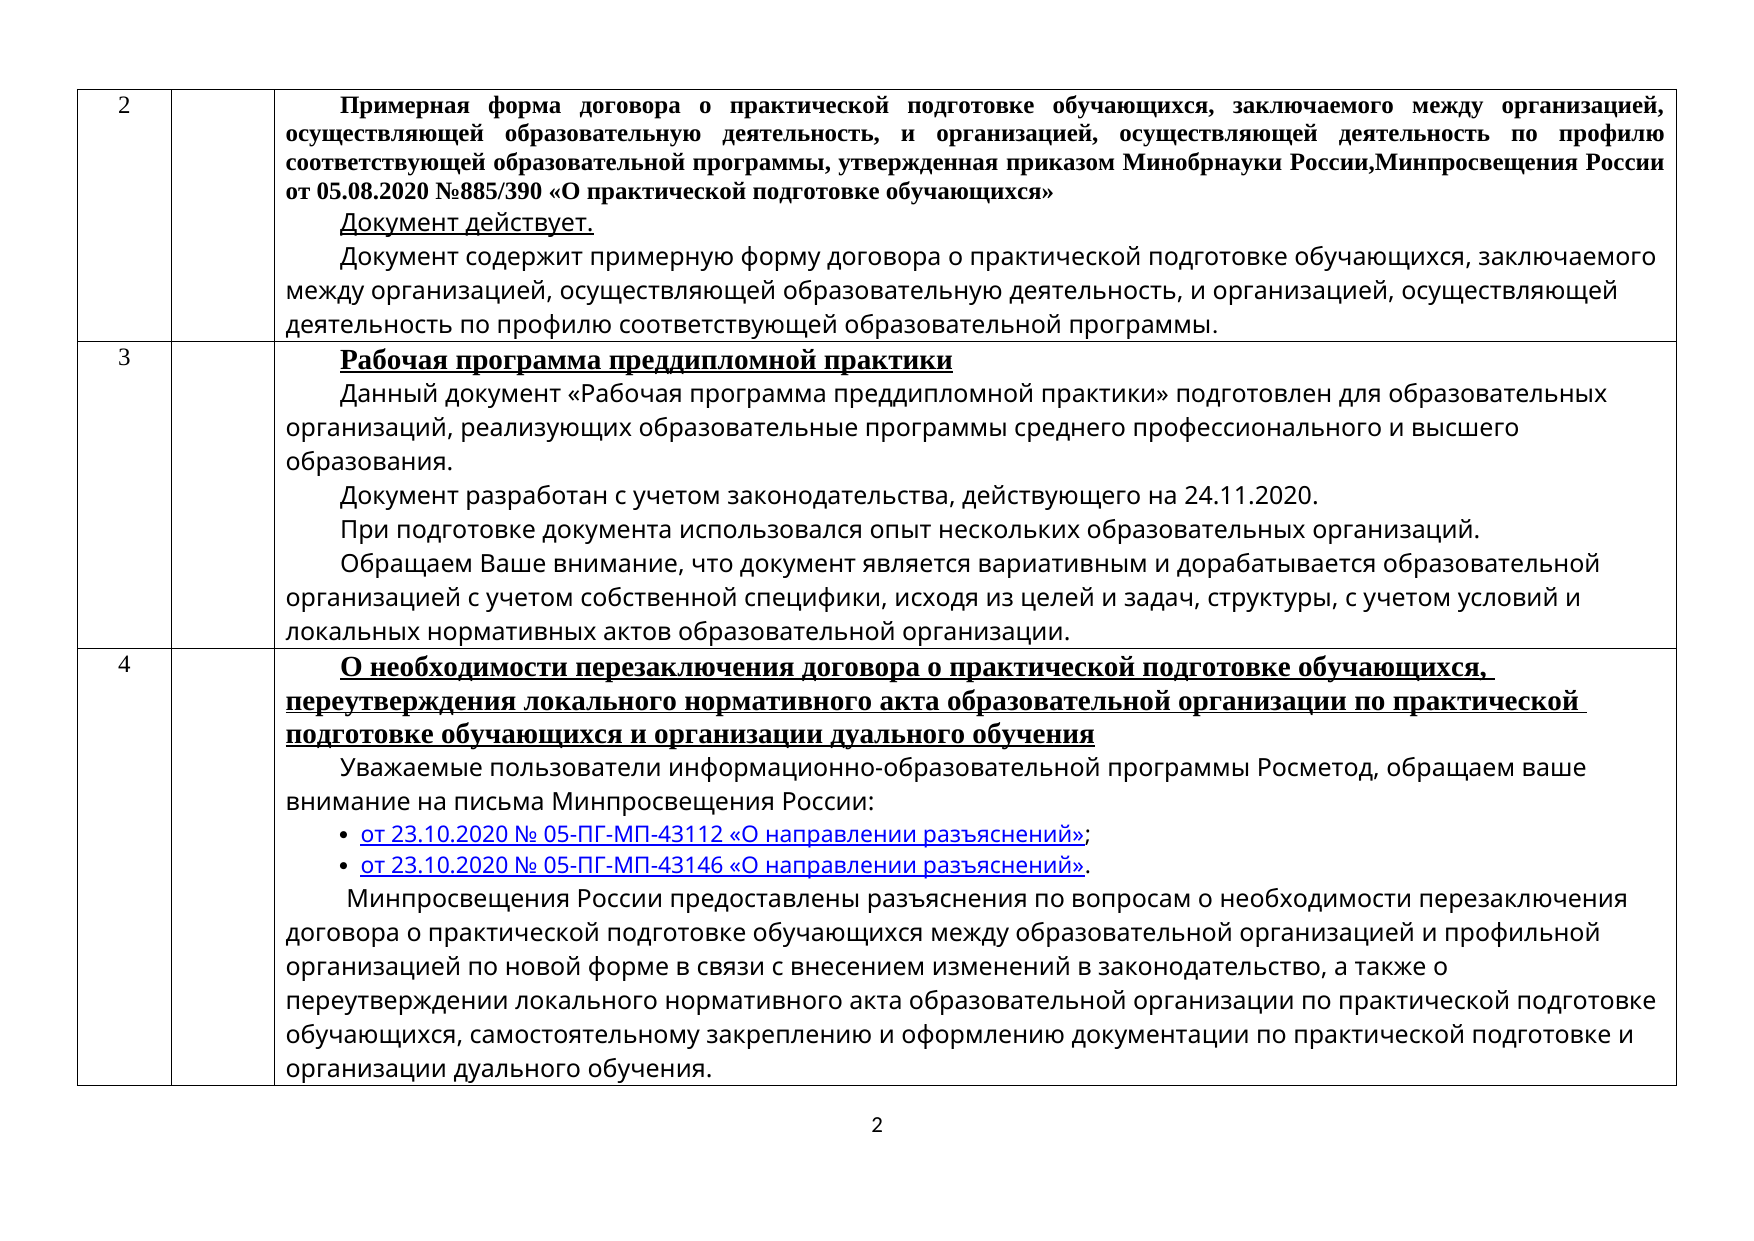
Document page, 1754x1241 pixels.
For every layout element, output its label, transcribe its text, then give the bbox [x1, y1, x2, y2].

table_cell 4 [78, 649, 171, 1085]
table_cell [275, 649, 1676, 1085]
table_cell 2 [78, 90, 171, 341]
table_cell [172, 90, 274, 341]
table_cell Рабочая программа преддипломной практики Данный документ «Рабочая программа преддипломной практики» подготовлен для образовательных организаций, реализующих образовательные программы среднего профессионального и высшего образования. Документ разработан с учетом законодательства, действующего на 24.11.2020. При подготовке документа использовался опыт нескольких образовательных организаций. Обращаем Ваше внимание, что документ является вариативным и дорабатывается образовательной организацией с учетом собственной специфики, исходя из целей и задач, структуры, с учетом условий и локальных нормативных актов образовательной организации. [275, 342, 1676, 648]
table_cell [172, 649, 274, 1085]
table_cell Примерная форма договора о практической подготовке обучающихся, заключаемого между организацией, осуществляющей образовательную деятельность, и организацией, осуществляющей деятельность по профилю соответствующей образовательной программы, утвержденная приказом Минобрнауки России,Минпросвещения России от 05.08.2020 №885/390 «О практической подготовке обучающихся» Документ действует. Документ содержит примерную форму договора о практической подготовке обучающихся, заключаемого между организацией, осуществляющей образовательную деятельность, и организацией, осуществляющей деятельность по профилю соответствующей образовательной программы. [275, 90, 1676, 341]
table_cell [172, 342, 274, 648]
table_cell 3 [78, 342, 171, 648]
